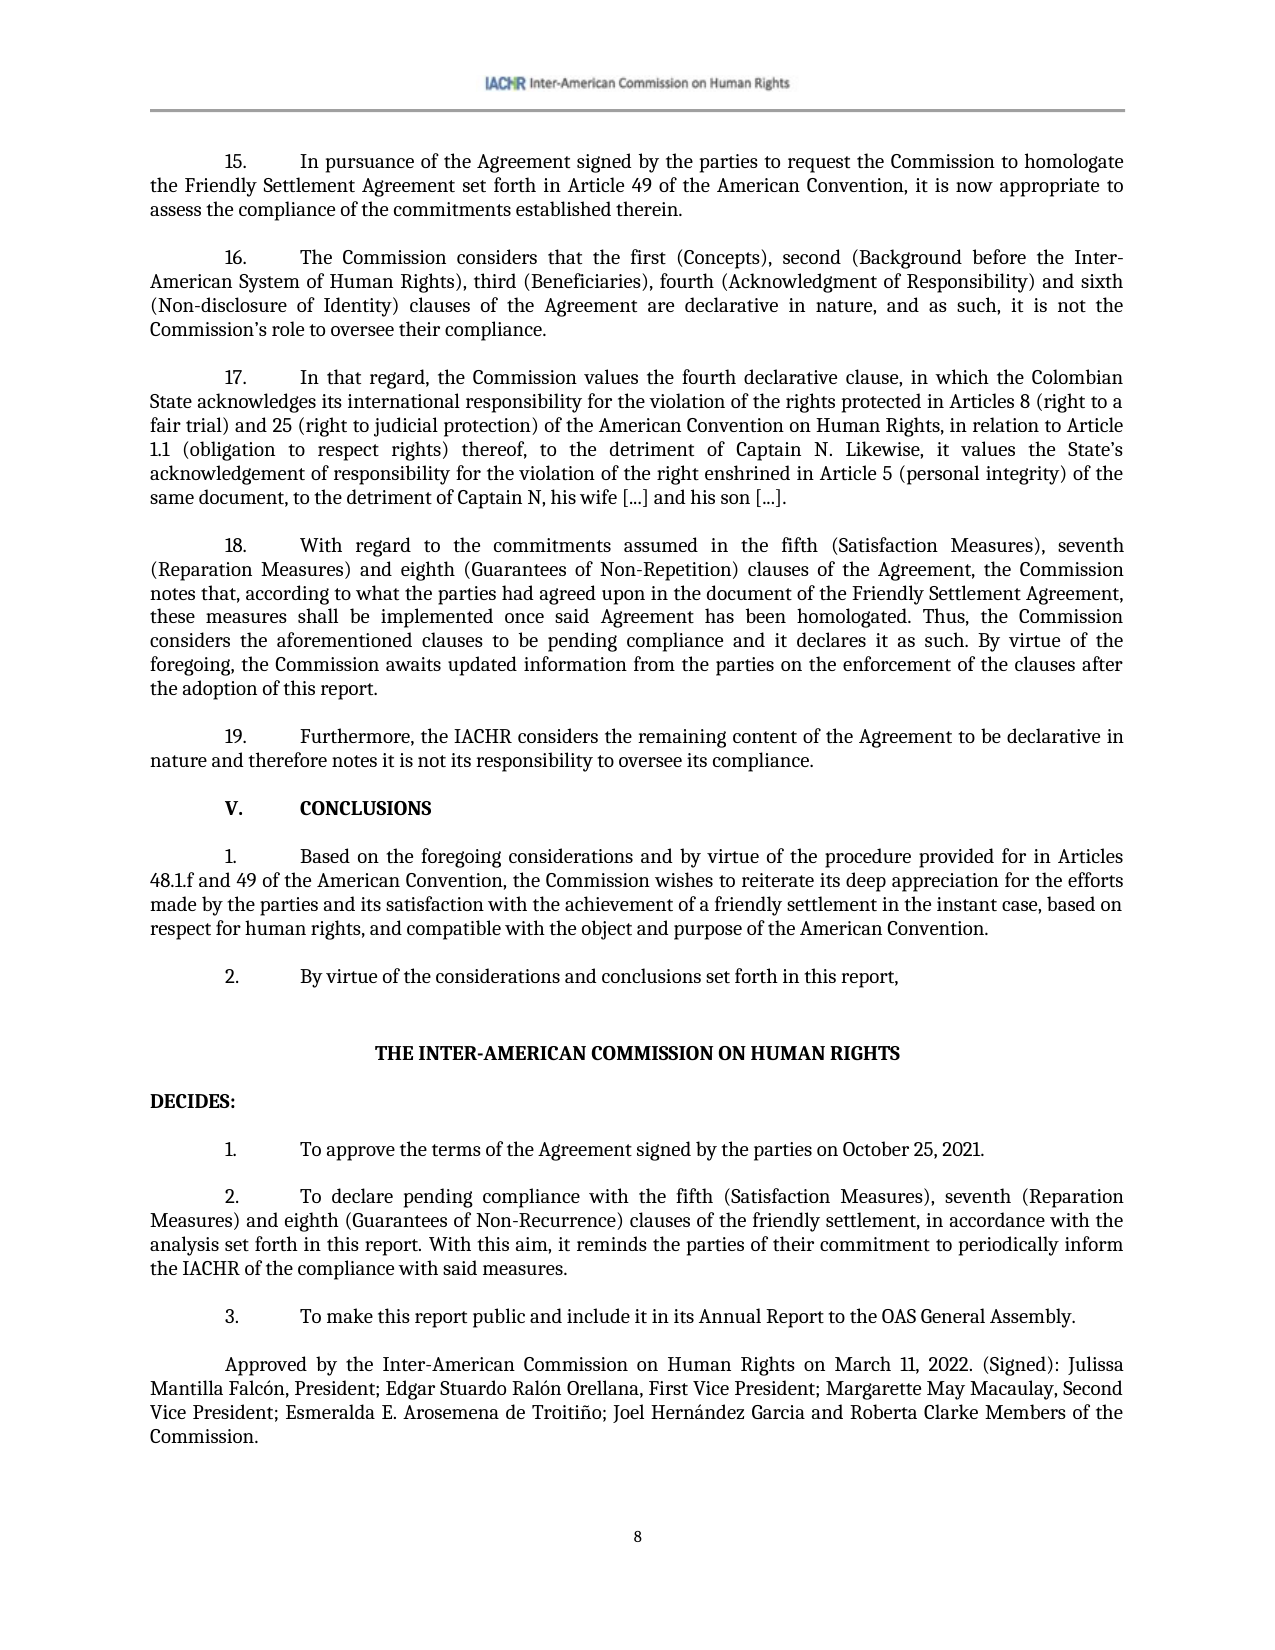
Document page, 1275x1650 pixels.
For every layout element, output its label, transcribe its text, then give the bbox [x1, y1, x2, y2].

list By virtue of the considerations and conclusions set forth in this report, [150, 965, 1125, 989]
list In that regard, the Commission values the fourth declarative clause, in which the Colombian State acknowledges its international responsibility for the violation of the rights protected in Articles 8 (right to a fair trial) and 25 (right to judicial protection) of the American Convention on Human Rights, in relation to Article 1.1 (obligation to respect rights) thereof, to the detriment of Captain N. Likewise, it values the State’s acknowledgement of responsibility for the violation of the right enshrined in Article 5 (personal integrity) of the same document, to the detriment of Captain N, his wife [...] and his son [...]. [150, 366, 1125, 509]
list CONCLUSIONS [150, 797, 1125, 821]
list To make this report public and include it in its Annual Report to the OAS General Assembly. [150, 1305, 1125, 1329]
text DECIDES: [150, 1089, 1125, 1113]
text THE INTER-AMERICAN COMMISSION ON HUMAN RIGHTS [150, 1041, 1125, 1065]
list In pursuance of the Agreement signed by the parties to request the Commission to homologate the Friendly Settlement Agreement set forth in Article 49 of the American Convention, it is now appropriate to assess the compliance of the commitments established therein. [150, 150, 1125, 222]
list The Commission considers that the first (Concepts), second (Background before the Inter-American System of Human Rights), third (Beneficiaries), fourth (Acknowledgment of Responsibility) and sixth (Non-disclosure of Identity) clauses of the Agreement are declarative in nature, and as such, it is not the Commission’s role to oversee their compliance. [150, 246, 1125, 342]
list To approve the terms of the Agreement signed by the parties on October 25, 2021. [150, 1137, 1125, 1161]
picture [475, 75, 800, 92]
list Furthermore, the IACHR considers the remaining content of the Agreement to be declarative in nature and therefore notes it is not its responsibility to oversee its compliance. [150, 725, 1125, 773]
list Based on the foregoing considerations and by virtue of the procedure provided for in Articles 48.1.f and 49 of the American Convention, the Commission wishes to reiterate its deep appreciation for the efforts made by the parties and its satisfaction with the achievement of a friendly settlement in the instant case, based on respect for human rights, and compatible with the object and purpose of the American Convention. [150, 845, 1125, 941]
text Approved by the Inter-American Commission on Human Rights on March 11, 2022. (Signed): Julissa Mantilla Falcón, President; Edgar Stuardo Ralón Orellana, First Vice President; Margarette May Macaulay, Second Vice President; Esmeralda E. Arosemena de Troitiño; Joel Hernández Garcia and Roberta Clarke Members of the Commission. [150, 1353, 1125, 1449]
list To declare pending compliance with the fifth (Satisfaction Measures), seventh (Reparation Measures) and eighth (Guarantees of Non-Recurrence) clauses of the friendly settlement, in accordance with the analysis set forth in this report. With this aim, it reminds the parties of their commitment to periodically inform the IACHR of the compliance with said measures. [150, 1185, 1125, 1281]
list With regard to the commitments assumed in the fifth (Satisfaction Measures), seventh (Reparation Measures) and eighth (Guarantees of Non-Repetition) clauses of the Agreement, the Commission notes that, according to what the parties had agreed upon in the document of the Friendly Settlement Agreement, these measures shall be implemented once said Agreement has been homologated. Thus, the Commission considers the aforementioned clauses to be pending compliance and it declares it as such. By virtue of the foregoing, the Commission awaits updated information from the parties on the enforcement of the clauses after the adoption of this report. [150, 533, 1125, 701]
